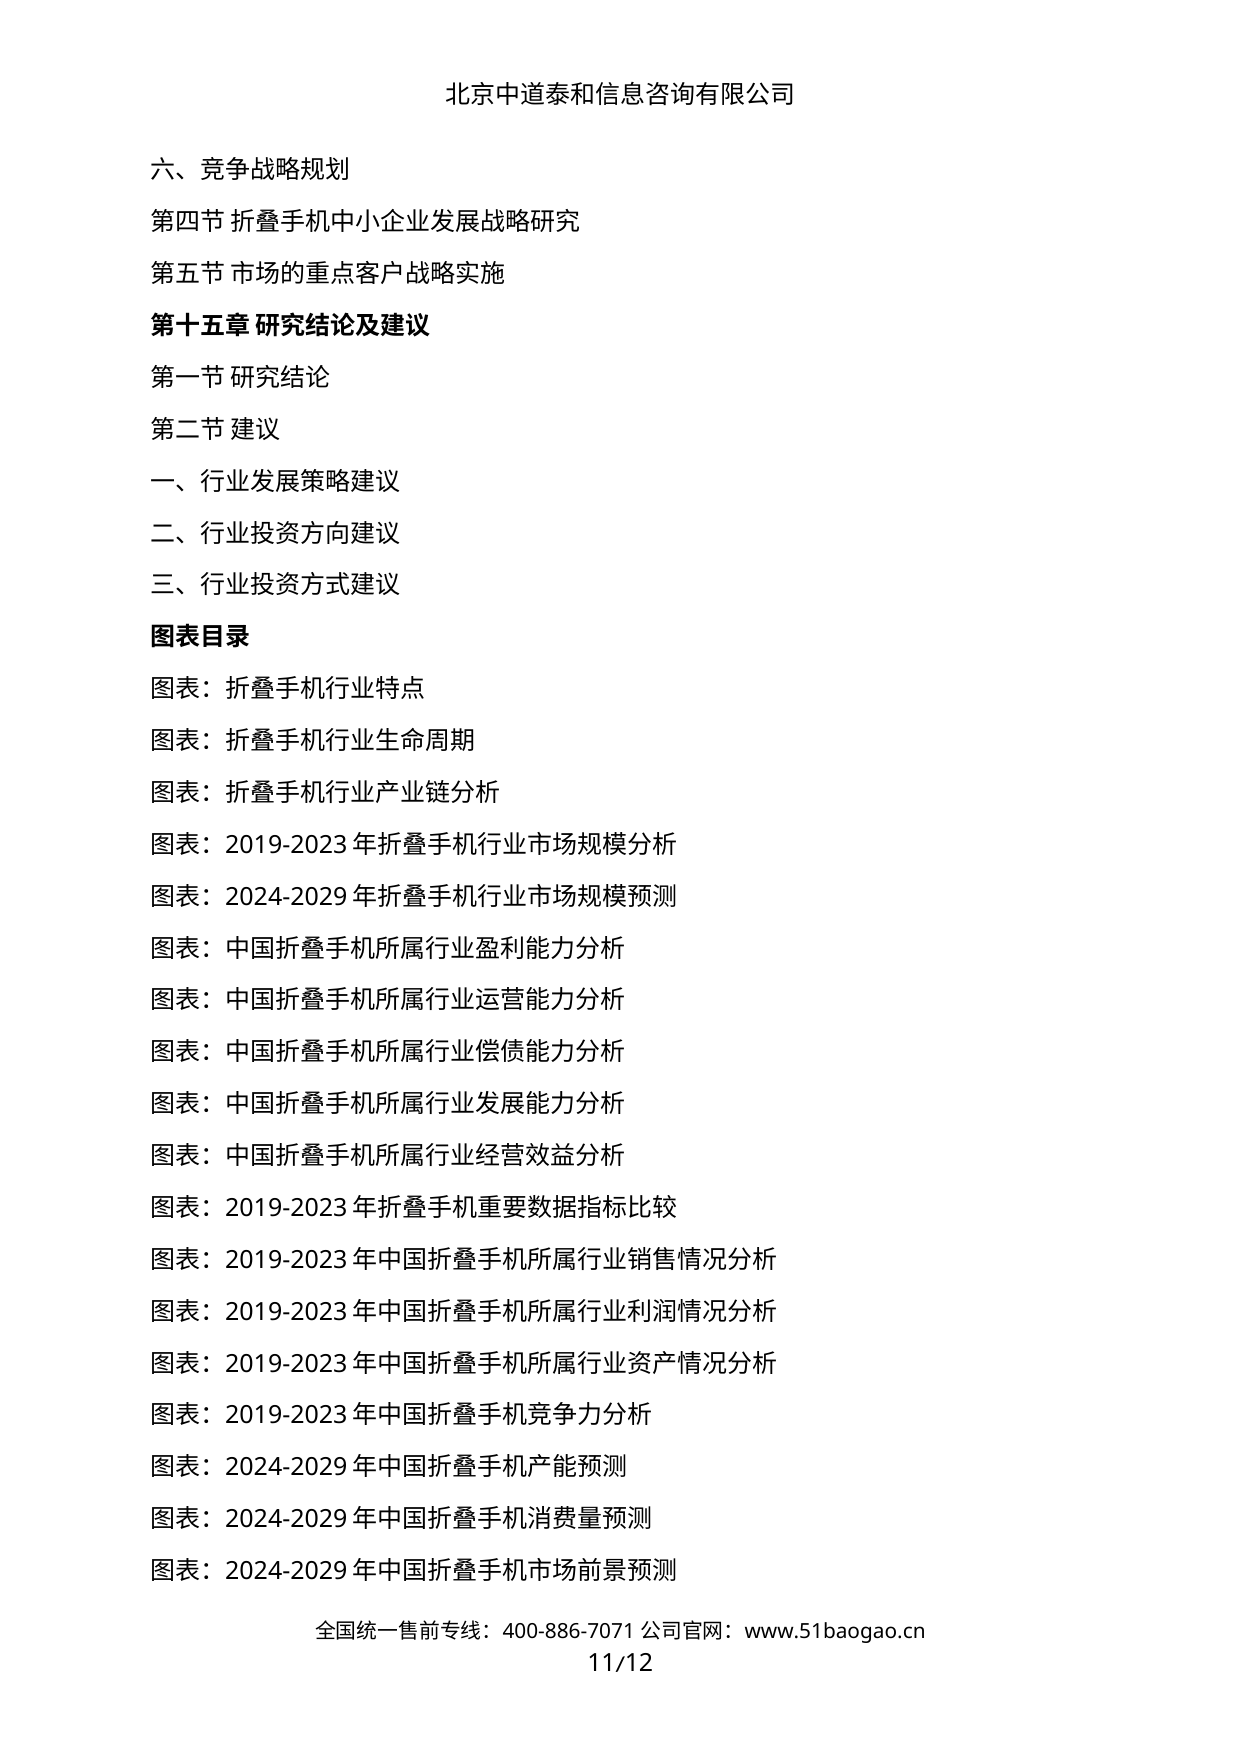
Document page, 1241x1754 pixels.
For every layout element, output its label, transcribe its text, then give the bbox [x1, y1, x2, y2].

text 图表：中国折叠手机所属行业运营能力分析 [150, 980, 1090, 1016]
text 图表：2019-2023年中国折叠手机所属行业销售情况分析 [150, 1239, 1090, 1276]
text 图表：2024-2029年折叠手机行业市场规模预测 [150, 876, 1090, 912]
text 图表：中国折叠手机所属行业经营效益分析 [150, 1136, 1090, 1172]
text 三、行业投资方式建议 [150, 565, 1090, 601]
text 图表：2024-2029年中国折叠手机消费量预测 [150, 1499, 1090, 1535]
text 第十五章 研究结论及建议 [150, 306, 1090, 342]
text 图表：折叠手机行业生命周期 [150, 721, 1090, 757]
text 一、行业发展策略建议 [150, 461, 1090, 497]
text 图表目录 [150, 617, 1090, 653]
text 图表：2019-2023年中国折叠手机所属行业资产情况分析 [150, 1343, 1090, 1379]
text 六、竞争战略规划 [150, 150, 1090, 186]
text 图表：中国折叠手机所属行业偿债能力分析 [150, 1032, 1090, 1068]
text 第二节 建议 [150, 409, 1090, 446]
text 第五节 市场的重点客户战略实施 [150, 254, 1090, 290]
text 图表：2019-2023年中国折叠手机竞争力分析 [150, 1395, 1090, 1431]
text 图表：2019-2023年折叠手机行业市场规模分析 [150, 824, 1090, 861]
text 二、行业投资方向建议 [150, 513, 1090, 549]
text 图表：中国折叠手机所属行业盈利能力分析 [150, 928, 1090, 964]
text 图表：2019-2023年中国折叠手机所属行业利润情况分析 [150, 1291, 1090, 1327]
text 图表：2024-2029年中国折叠手机产能预测 [150, 1447, 1090, 1483]
text 第四节 折叠手机中小企业发展战略研究 [150, 202, 1090, 238]
text 图表：2024-2029年中国折叠手机市场前景预测 [150, 1551, 1090, 1587]
text 图表：中国折叠手机所属行业发展能力分析 [150, 1084, 1090, 1120]
text 图表：折叠手机行业特点 [150, 669, 1090, 705]
text 第一节 研究结论 [150, 357, 1090, 394]
text 图表：折叠手机行业产业链分析 [150, 772, 1090, 809]
text 图表：2019-2023年折叠手机重要数据指标比较 [150, 1187, 1090, 1224]
